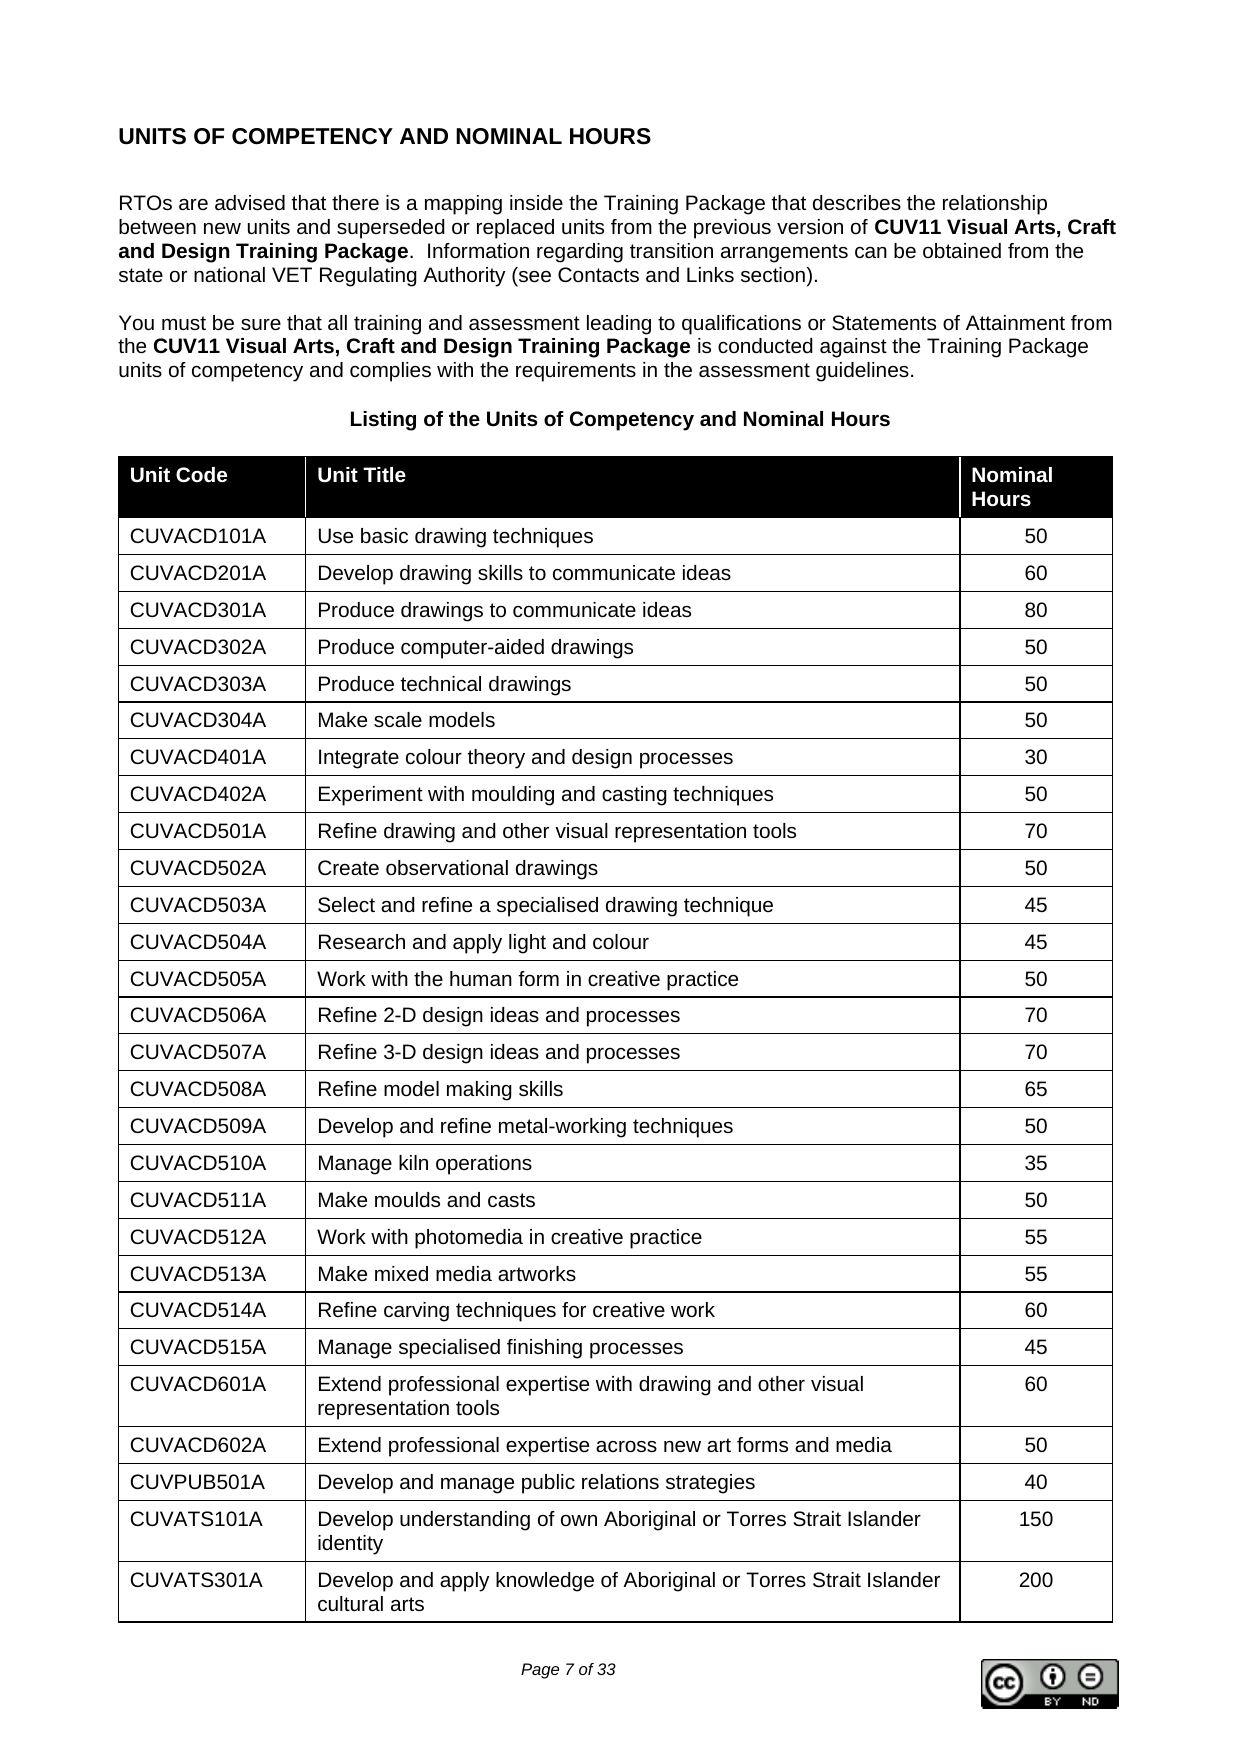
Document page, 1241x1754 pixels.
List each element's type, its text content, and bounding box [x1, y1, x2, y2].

table_cell CUVATS101A [119, 1501, 305, 1561]
table_cell 50 [961, 1427, 1112, 1463]
table_cell CUVATS301A [119, 1562, 305, 1621]
table_cell CUVACD303A [119, 666, 305, 701]
table_cell CUVACD302A [119, 629, 305, 664]
table_cell 45 [961, 1329, 1112, 1365]
table_cell Develop and manage public relations strategies [306, 1464, 959, 1500]
table_cell 60 [961, 555, 1112, 591]
picture [981, 1659, 1119, 1709]
table_cell CUVACD512A [119, 1219, 305, 1254]
table_cell 50 [961, 703, 1112, 738]
table_cell 55 [961, 1256, 1112, 1291]
table_cell CUVACD602A [119, 1427, 305, 1463]
table_cell CUVACD301A [119, 592, 305, 628]
table_cell Use basic drawing techniques [306, 518, 959, 554]
table_cell Produce computer-aided drawings [306, 629, 959, 664]
table_cell Work with photomedia in creative practice [306, 1219, 959, 1254]
table_cell CUVACD511A [119, 1182, 305, 1218]
table_cell CUVACD515A [119, 1329, 305, 1365]
table_cell CUVACD601A [119, 1366, 305, 1426]
table_cell 50 [961, 629, 1112, 664]
table_cell Select and refine a specialised drawing technique [306, 887, 959, 923]
table_header Unit Code [119, 457, 305, 517]
table_cell 45 [961, 924, 1112, 959]
table_cell 80 [961, 592, 1112, 628]
table_cell Refine carving techniques for creative work [306, 1293, 959, 1328]
table_cell 30 [961, 739, 1112, 775]
table_cell Develop and apply knowledge of Aboriginal or Torres Strait Islander cultural arts [306, 1562, 959, 1621]
table_cell Manage specialised finishing processes [306, 1329, 959, 1365]
table_header Unit Title [306, 457, 959, 517]
table_cell CUVACD514A [119, 1293, 305, 1328]
table_cell Develop and refine metal-working techniques [306, 1108, 959, 1144]
table_cell CUVACD401A [119, 739, 305, 775]
table_cell 70 [961, 1034, 1112, 1070]
table_cell CUVACD201A [119, 555, 305, 591]
table_cell Create observational drawings [306, 850, 959, 886]
table_cell Refine 2-D design ideas and processes [306, 998, 959, 1033]
table_cell 65 [961, 1071, 1112, 1107]
table_cell 50 [961, 961, 1112, 996]
text Listing of the Units of Competency and Nominal Hours [118, 407, 1122, 431]
table_cell CUVACD507A [119, 1034, 305, 1070]
table_cell 50 [961, 518, 1112, 554]
table_cell Produce drawings to communicate ideas [306, 592, 959, 628]
table_cell 50 [961, 666, 1112, 701]
table_cell Work with the human form in creative practice [306, 961, 959, 996]
table_cell CUVPUB501A [119, 1464, 305, 1500]
table_cell CUVACD504A [119, 924, 305, 959]
table_cell Develop drawing skills to communicate ideas [306, 555, 959, 591]
table_cell 200 [961, 1562, 1112, 1621]
table_cell 55 [961, 1219, 1112, 1254]
table_cell Manage kiln operations [306, 1145, 959, 1181]
table_cell Refine model making skills [306, 1071, 959, 1107]
table_cell 150 [961, 1501, 1112, 1561]
table_header Nominal Hours [961, 457, 1112, 517]
table_cell CUVACD509A [119, 1108, 305, 1144]
table_cell 50 [961, 1108, 1112, 1144]
table_cell Produce technical drawings [306, 666, 959, 701]
table_cell CUVACD508A [119, 1071, 305, 1107]
table_cell Refine 3-D design ideas and processes [306, 1034, 959, 1070]
table_cell Develop understanding of own Aboriginal or Torres Strait Islander identity [306, 1501, 959, 1561]
table_cell CUVACD101A [119, 518, 305, 554]
table_cell CUVACD505A [119, 961, 305, 996]
table_cell 40 [961, 1464, 1112, 1500]
table_cell Research and apply light and colour [306, 924, 959, 959]
table_cell 60 [961, 1293, 1112, 1328]
table_cell 70 [961, 998, 1112, 1033]
text You must be sure that all training and assessment leading to qualifications or Statements of Attainment from the CUV11 Visual Arts, Craft and Design Training Package is conducted against the Training Package units of competency and complies with the requirements in the assessment guidelines. [118, 310, 1122, 382]
table_cell CUVACD503A [119, 887, 305, 923]
table_cell 35 [961, 1145, 1112, 1181]
table_cell 45 [961, 887, 1112, 923]
table_cell 70 [961, 813, 1112, 849]
text RTOs are advised that there is a mapping inside the Training Package that describes the relationship between new units and superseded or replaced units from the previous version of CUV11 Visual Arts, Craft and Design Training Package. Information regarding transition arrangements can be obtained from the state or national VET Regulating Authority (see Contacts and Links section). [118, 191, 1122, 286]
table_cell 50 [961, 850, 1112, 886]
table_cell CUVACD510A [119, 1145, 305, 1181]
table_cell Experiment with moulding and casting techniques [306, 776, 959, 812]
table_cell Extend professional expertise with drawing and other visual representation tools [306, 1366, 959, 1426]
table_cell Extend professional expertise across new art forms and media [306, 1427, 959, 1463]
table_cell CUVACD502A [119, 850, 305, 886]
table_cell Make mixed media artworks [306, 1256, 959, 1291]
table_cell CUVACD402A [119, 776, 305, 812]
table_cell 50 [961, 776, 1112, 812]
text UNITS OF COMPETENCY AND NOMINAL HOURS [118, 123, 1122, 149]
table_cell Refine drawing and other visual representation tools [306, 813, 959, 849]
table_cell CUVACD501A [119, 813, 305, 849]
table_cell 60 [961, 1366, 1112, 1426]
table_cell Integrate colour theory and design processes [306, 739, 959, 775]
table_cell Make moulds and casts [306, 1182, 959, 1218]
table_cell Make scale models [306, 703, 959, 738]
table_cell CUVACD506A [119, 998, 305, 1033]
table_cell 50 [961, 1182, 1112, 1218]
table_cell CUVACD304A [119, 703, 305, 738]
table_cell CUVACD513A [119, 1256, 305, 1291]
